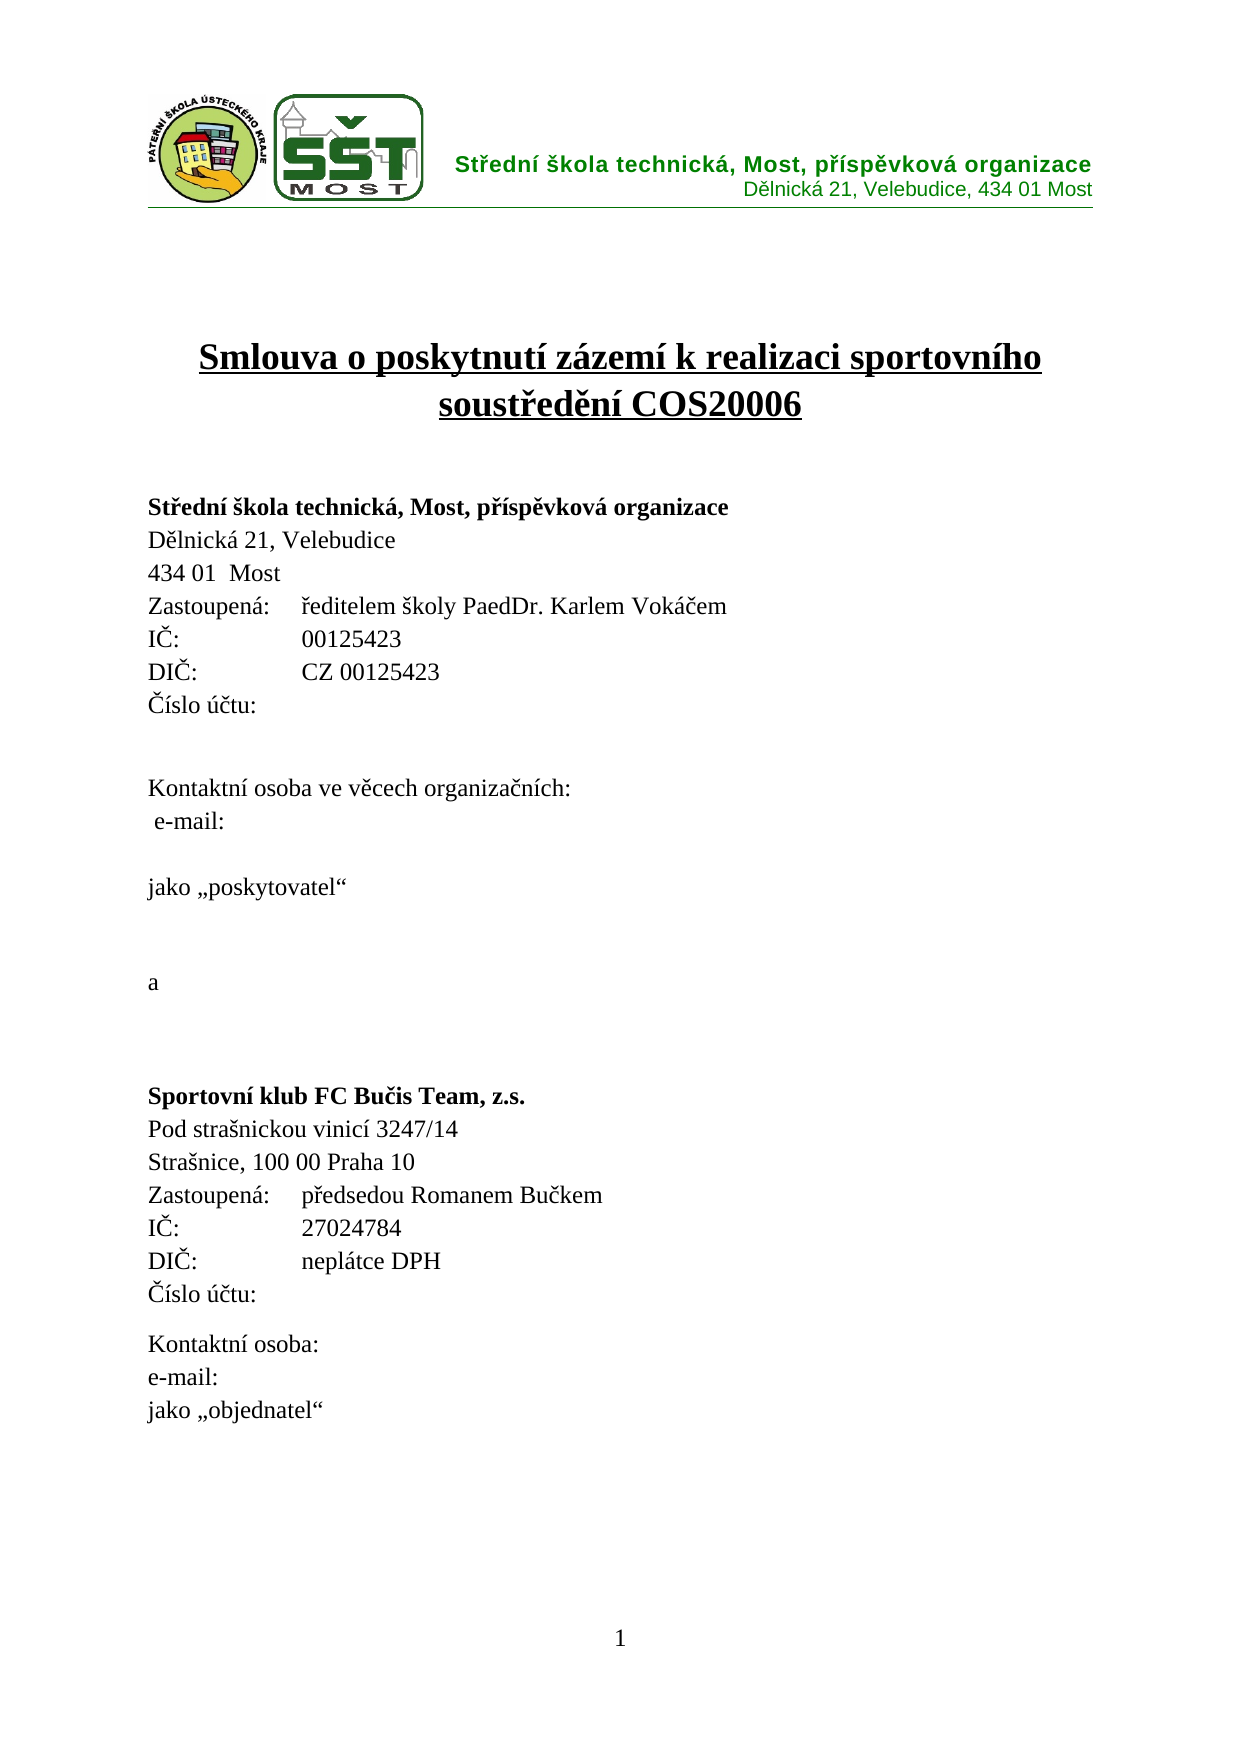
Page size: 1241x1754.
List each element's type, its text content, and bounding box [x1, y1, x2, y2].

text Zastoupená: ředitelem školy PaedDr. Karlem Vokáčem [148, 591, 1092, 620]
text Střední škola technická, Most, příspěvková organizace [148, 492, 1092, 521]
text Číslo účtu: [148, 690, 1092, 719]
text Pod strašnickou vinicí 3247/14 [148, 1114, 1092, 1143]
text Sportovní klub FC Bučis Team, z.s. [148, 1081, 1092, 1110]
text a [148, 967, 1092, 996]
text jako „objednatel“ [148, 1395, 1092, 1424]
text Strašnice, 100 00 Praha 10 [148, 1147, 1092, 1176]
text DIČ: neplátce DPH [148, 1246, 1092, 1275]
text 434 01 Most [148, 558, 1092, 587]
table_header Střední škola technická, Most, příspěvková organizace Dělnická 21, Velebudice, 434 01 Most [434, 89, 1092, 207]
text Smlouva o poskytnutí zázemí k realizaci sportovního soustředění COS20006 [148, 334, 1092, 424]
text e-mail: [148, 806, 1092, 835]
table_header [271, 89, 434, 207]
text IČ: 00125423 [148, 624, 1092, 653]
text Kontaktní osoba: [148, 1329, 1092, 1358]
text Kontaktní osoba ve věcech organizačních: [148, 773, 1092, 802]
text Dělnická 21, Velebudice [148, 525, 1092, 554]
text Číslo účtu: [148, 1279, 1092, 1308]
text e-mail: [148, 1362, 1092, 1391]
table_header [148, 89, 271, 207]
picture [147, 94, 267, 203]
text jako „poskytovatel“ [148, 872, 1092, 901]
text Zastoupená: předsedou Romanem Bučkem [148, 1180, 1092, 1209]
text IČ: 27024784 [148, 1213, 1092, 1242]
text DIČ: CZ 00125423 [148, 657, 1092, 686]
